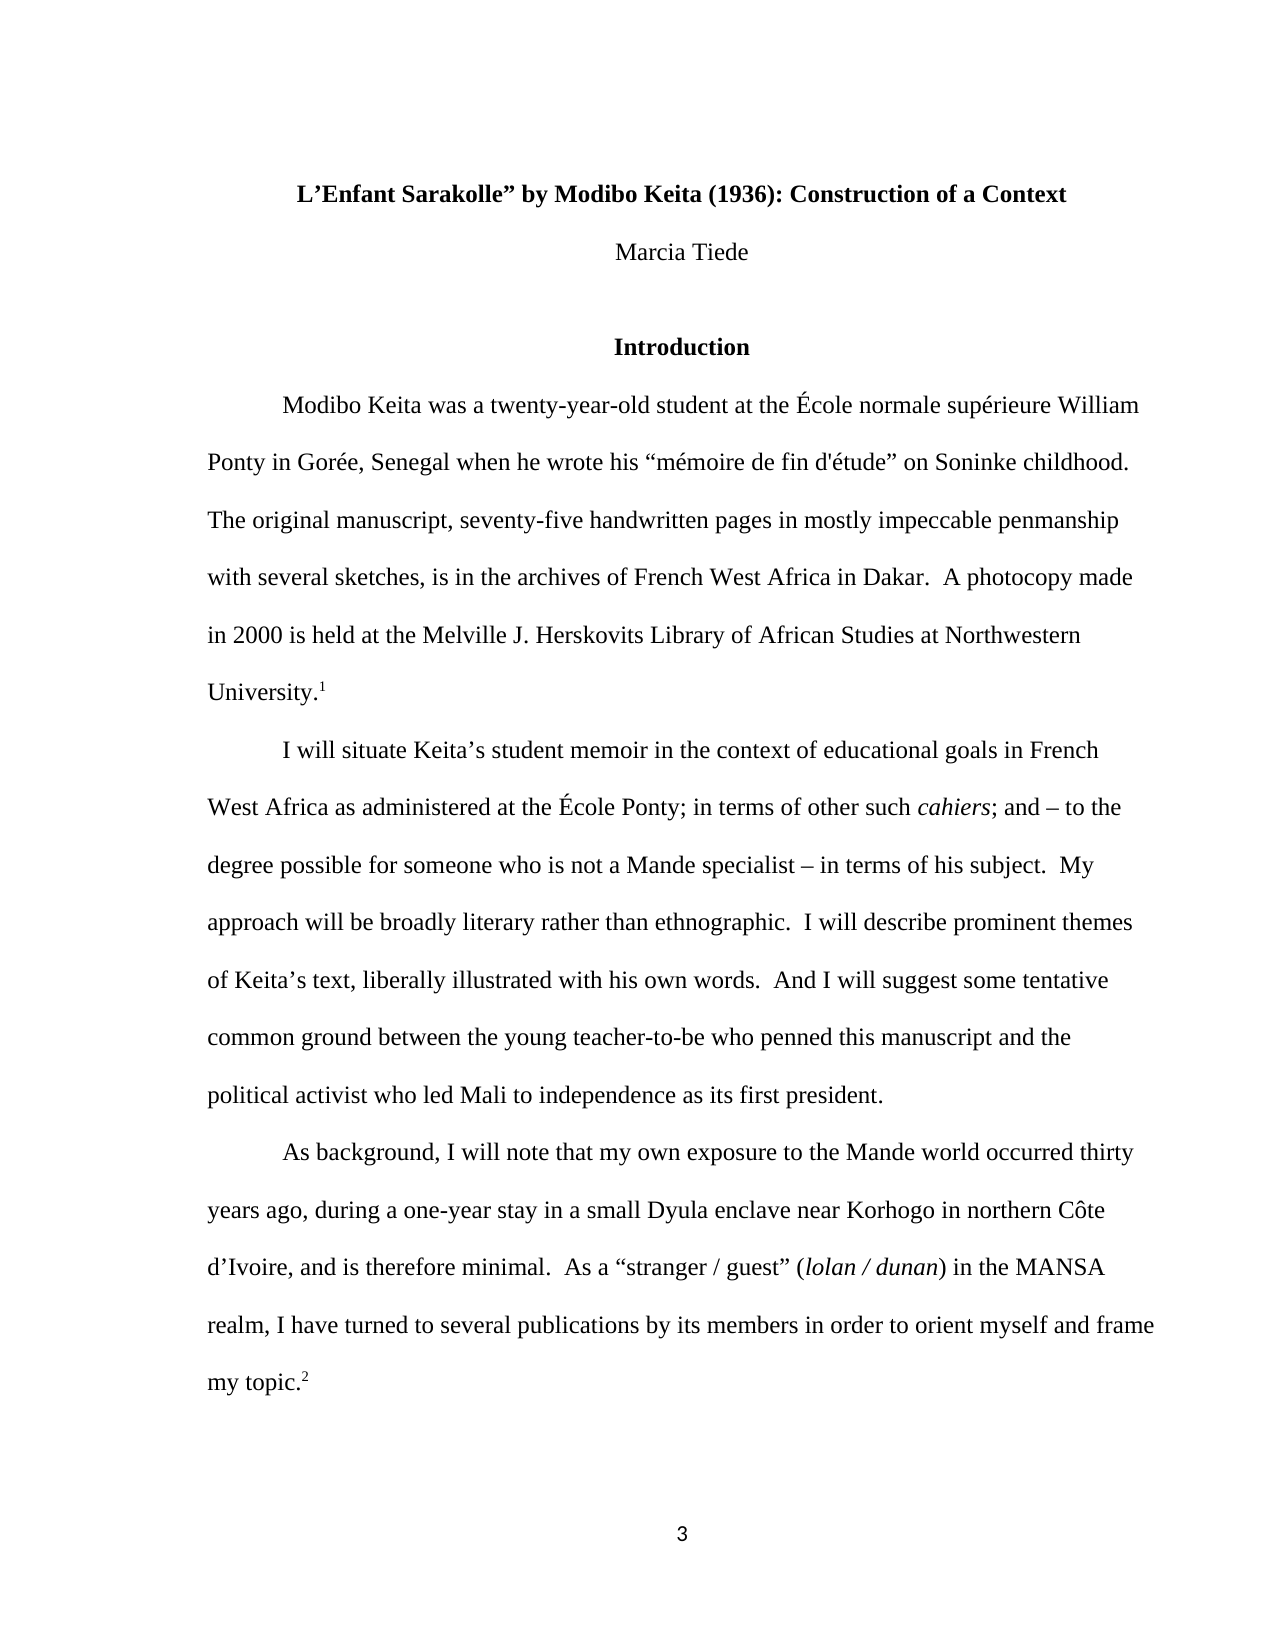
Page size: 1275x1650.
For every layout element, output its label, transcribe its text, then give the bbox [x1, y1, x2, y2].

text Introduction [207, 332, 1156, 361]
text I will situate Keita’s student memoir in the context of educational goals in French West Africa as administered at the École Ponty; in terms of other such cahiers; and – to the degree possible for someone who is not a Mande specialist – in terms of his subject. My approach will be broadly literary rather than ethnographic. I will describe prominent themes of Keita’s text, liberally illustrated with his own words. And I will suggest some tentative common ground between the young teacher-to-be who penned this manuscript and the political activist who led Mali to independence as its first president. [207, 735, 1156, 1109]
text Modibo Keita was a twenty-year-old student at the École normale supérieure William Ponty in Gorée, Senegal when he wrote his “mémoire de fin d'étude” on Soninke childhood. The original manuscript, seventy-five handwritten pages in mostly impeccable penmanship with several sketches, is in the archives of French West Africa in Dakar. A photocopy made in 2000 is held at the Melville J. Herskovits Library of African Studies at Northwestern University.1 [207, 390, 1156, 706]
text Marcia Tiede [207, 237, 1156, 266]
text As background, I will note that my own exposure to the Mande world occurred thirty years ago, during a one-year stay in a small Dyula enclave near Korhogo in northern Côte d’Ivoire, and is therefore minimal. As a “stranger / guest” (lolan / dunan) in the MANSA realm, I have turned to several publications by its members in order to orient myself and frame my topic.2 [207, 1137, 1156, 1396]
text L’Enfant Sarakolle” by Modibo Keita (1936): Construction of a Context [207, 179, 1156, 208]
